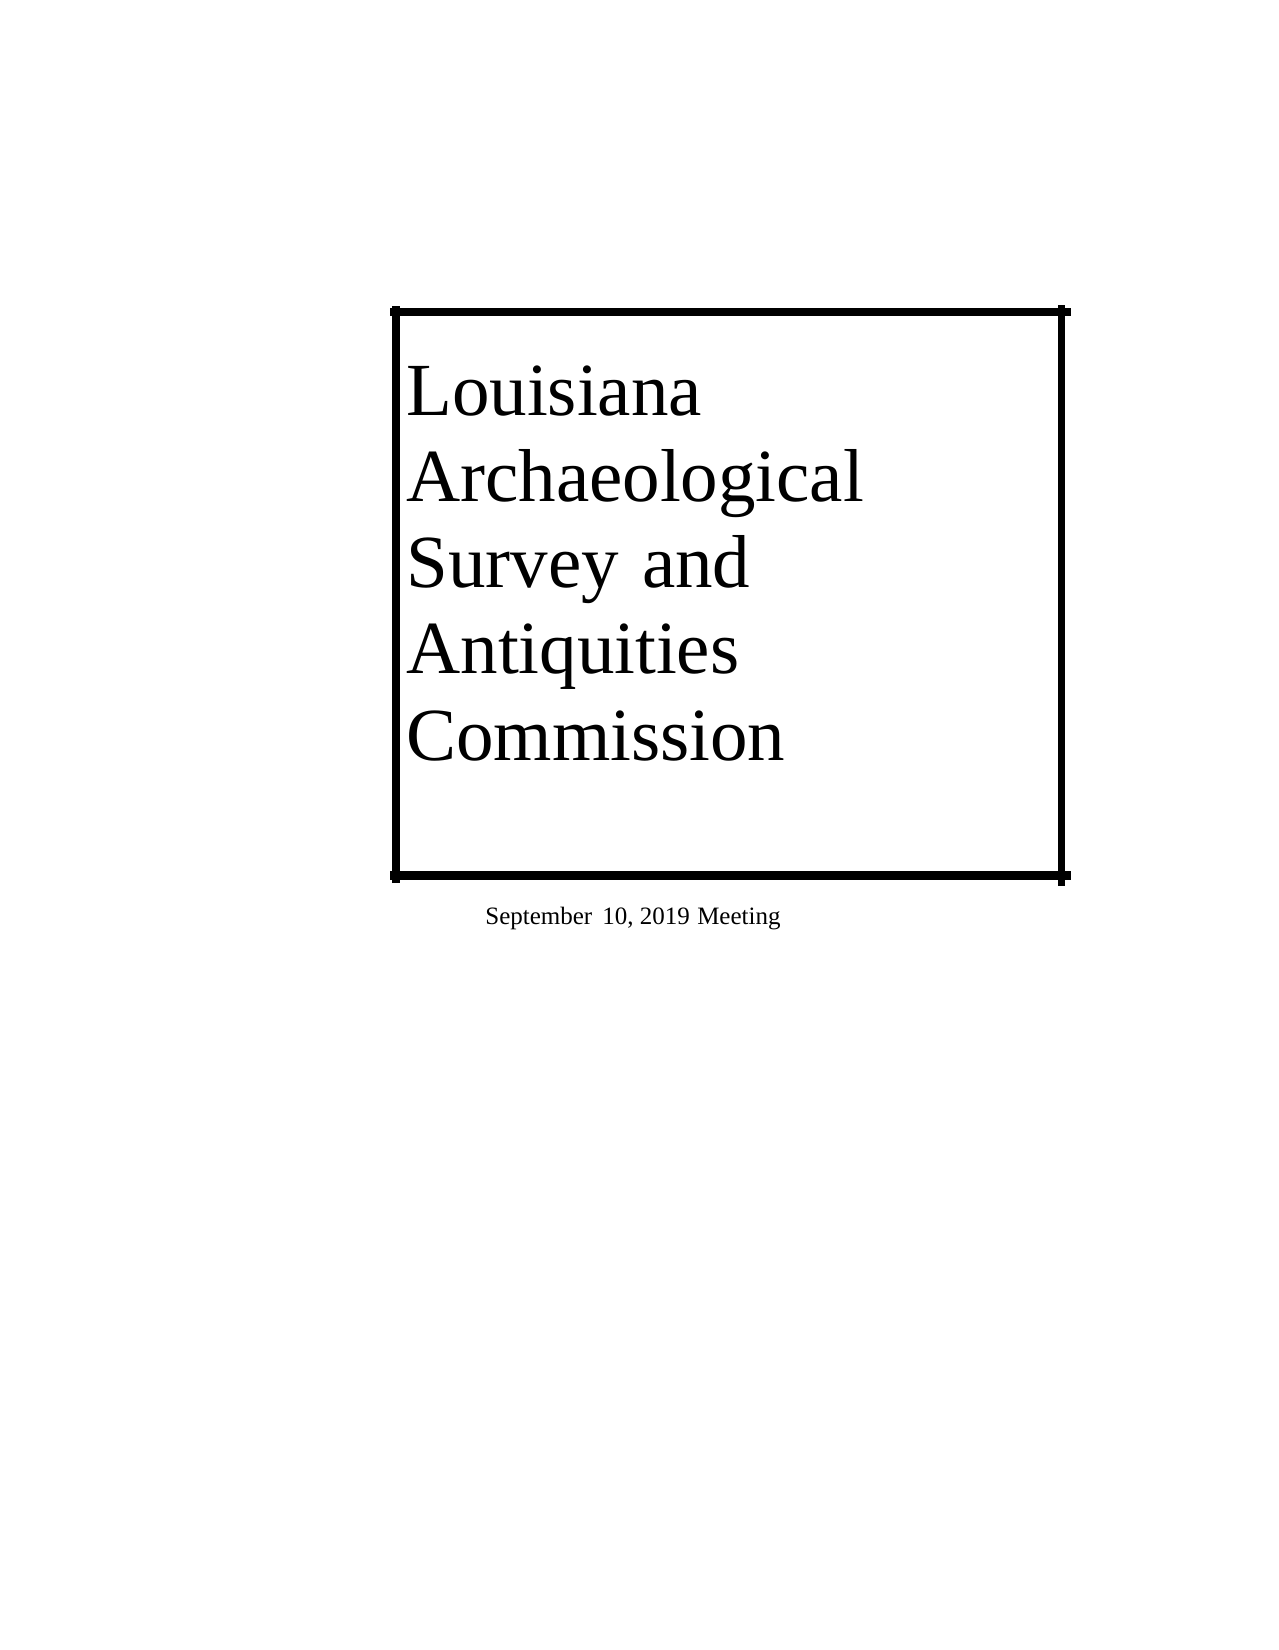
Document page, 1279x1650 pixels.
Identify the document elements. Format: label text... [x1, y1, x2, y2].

text Louisiana [406, 345, 1097, 431]
text Survey and [406, 517, 1097, 604]
text Commission [406, 690, 1097, 776]
text September 10, 2019 Meeting [485, 901, 1097, 930]
text Archaeological [406, 431, 1097, 517]
text Antiquities [406, 604, 1097, 690]
